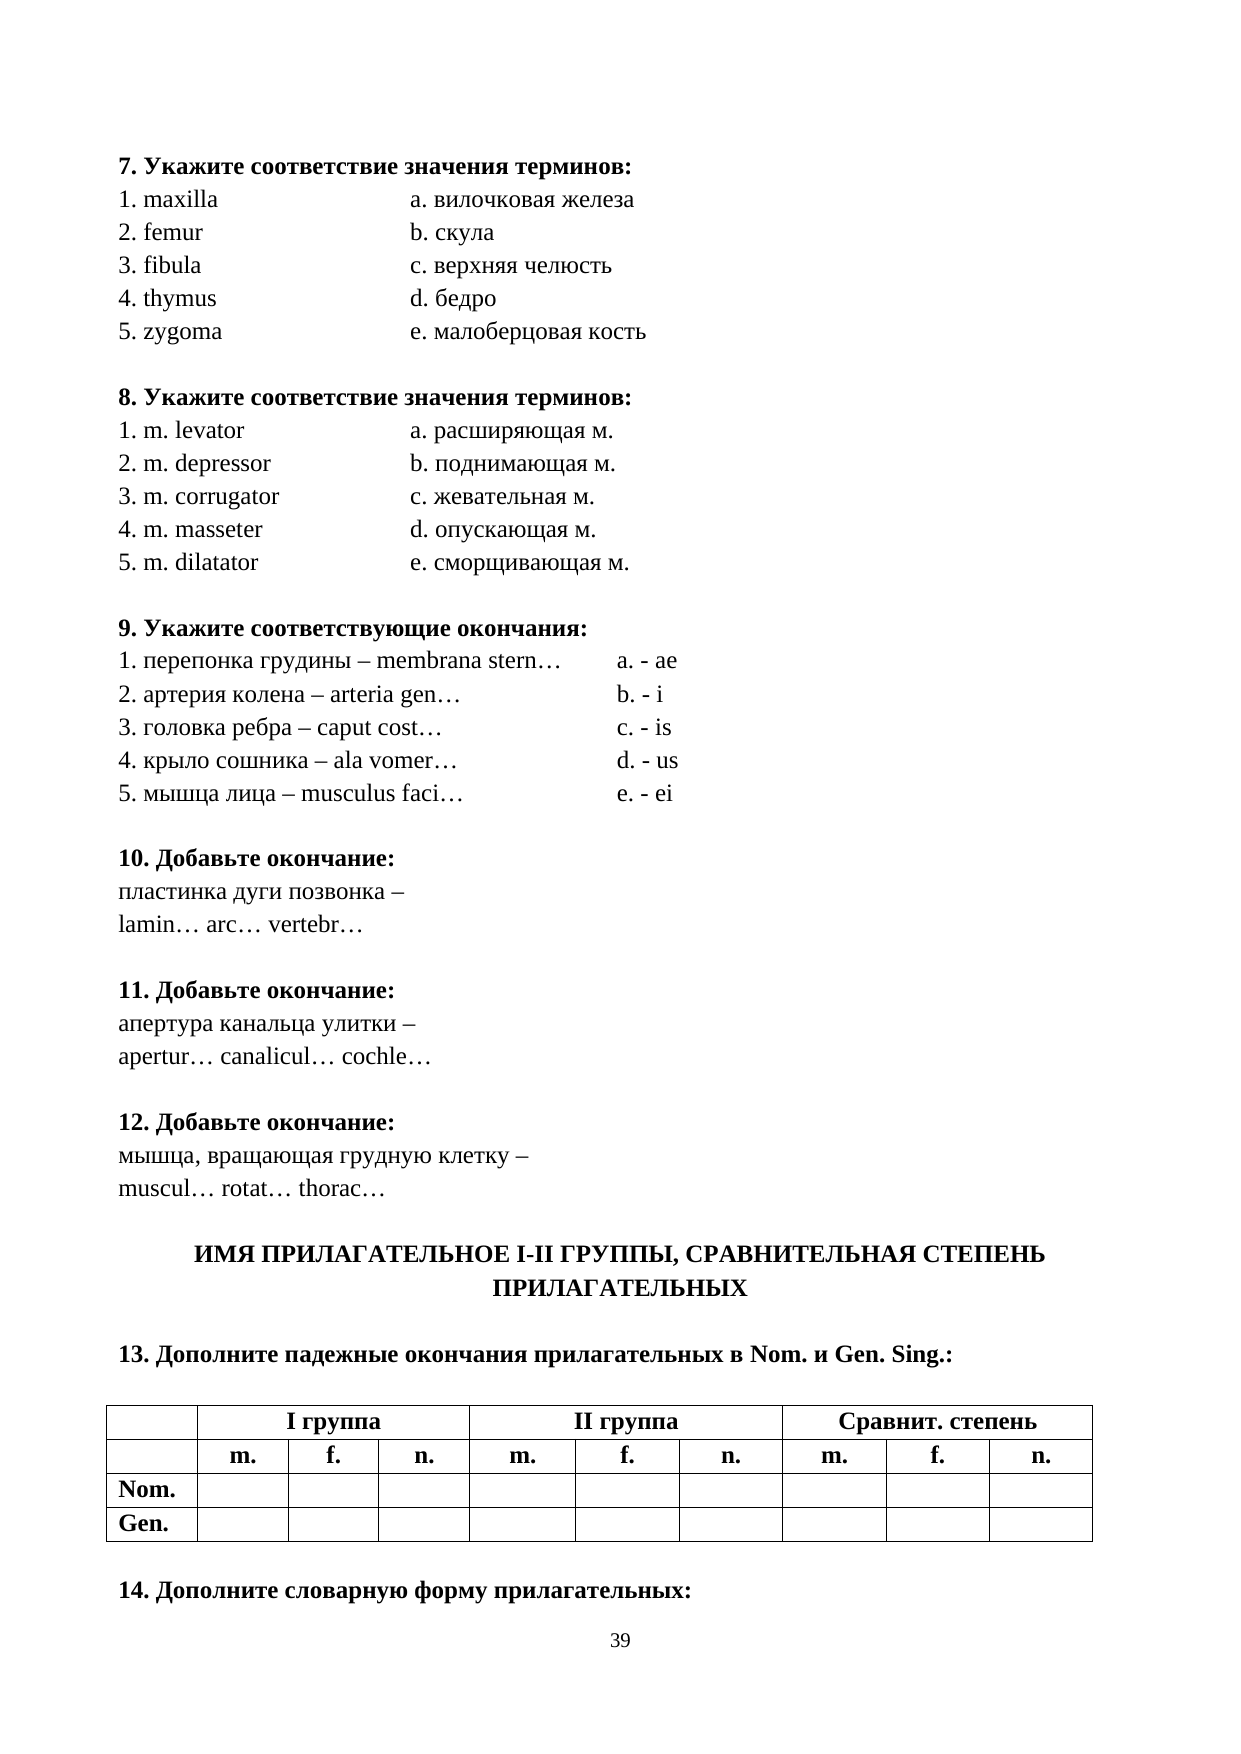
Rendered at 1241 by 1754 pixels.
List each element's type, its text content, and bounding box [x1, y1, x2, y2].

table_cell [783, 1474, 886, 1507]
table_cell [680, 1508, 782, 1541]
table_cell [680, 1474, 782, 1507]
text мышца, вращающая грудную клетку – [118, 1141, 1122, 1169]
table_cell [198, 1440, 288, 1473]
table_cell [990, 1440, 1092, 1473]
text lamin… arc… vertebr… [118, 909, 1122, 938]
text apertur… canalicul… cochle… [118, 1041, 1122, 1070]
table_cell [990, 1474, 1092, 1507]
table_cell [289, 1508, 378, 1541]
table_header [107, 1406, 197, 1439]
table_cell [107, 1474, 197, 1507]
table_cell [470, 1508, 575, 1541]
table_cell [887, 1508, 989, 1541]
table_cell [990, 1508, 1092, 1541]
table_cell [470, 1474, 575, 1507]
text 11. Добавьте окончание: [118, 975, 1122, 1004]
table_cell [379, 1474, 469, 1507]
text muscul… rotat… thorac… [118, 1173, 1122, 1202]
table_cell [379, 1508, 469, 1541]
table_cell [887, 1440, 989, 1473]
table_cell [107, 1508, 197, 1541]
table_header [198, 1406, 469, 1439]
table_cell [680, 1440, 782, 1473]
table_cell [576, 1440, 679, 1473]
text 13. Дополните падежные окончания прилагательных в Nom. и Gen. Sing.: [118, 1339, 1122, 1367]
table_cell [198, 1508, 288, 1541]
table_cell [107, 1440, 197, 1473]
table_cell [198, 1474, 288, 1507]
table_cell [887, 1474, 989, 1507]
text 10. Добавьте окончание: [118, 843, 1122, 872]
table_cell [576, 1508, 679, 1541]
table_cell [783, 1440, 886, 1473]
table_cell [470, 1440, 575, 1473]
text 12. Добавьте окончание: [118, 1107, 1122, 1136]
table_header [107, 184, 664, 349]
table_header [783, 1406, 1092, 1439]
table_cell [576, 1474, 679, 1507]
text апертура канальца улитки – [118, 1008, 1122, 1037]
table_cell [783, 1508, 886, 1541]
text ИМЯ ПРИЛАГАТЕЛЬНОЕ I-II ГРУППЫ, СРАВНИТЕЛЬНАЯ СТЕПЕНЬ ПРИЛАГАТЕЛЬНЫХ [118, 1239, 1122, 1301]
text 9. Укажите соответствующие окончания: [118, 613, 1122, 641]
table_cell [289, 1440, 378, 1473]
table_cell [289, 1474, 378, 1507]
text 8. Укажите соответствие значения терминов: [118, 382, 1122, 411]
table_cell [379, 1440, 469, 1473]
text пластинка дуги позвонка – [118, 876, 1122, 905]
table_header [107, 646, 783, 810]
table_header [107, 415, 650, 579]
text 7. Укажите соответствие значения терминов: [118, 151, 1122, 180]
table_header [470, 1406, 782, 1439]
text 14. Дополните словарную форму прилагательных: [118, 1575, 1122, 1604]
